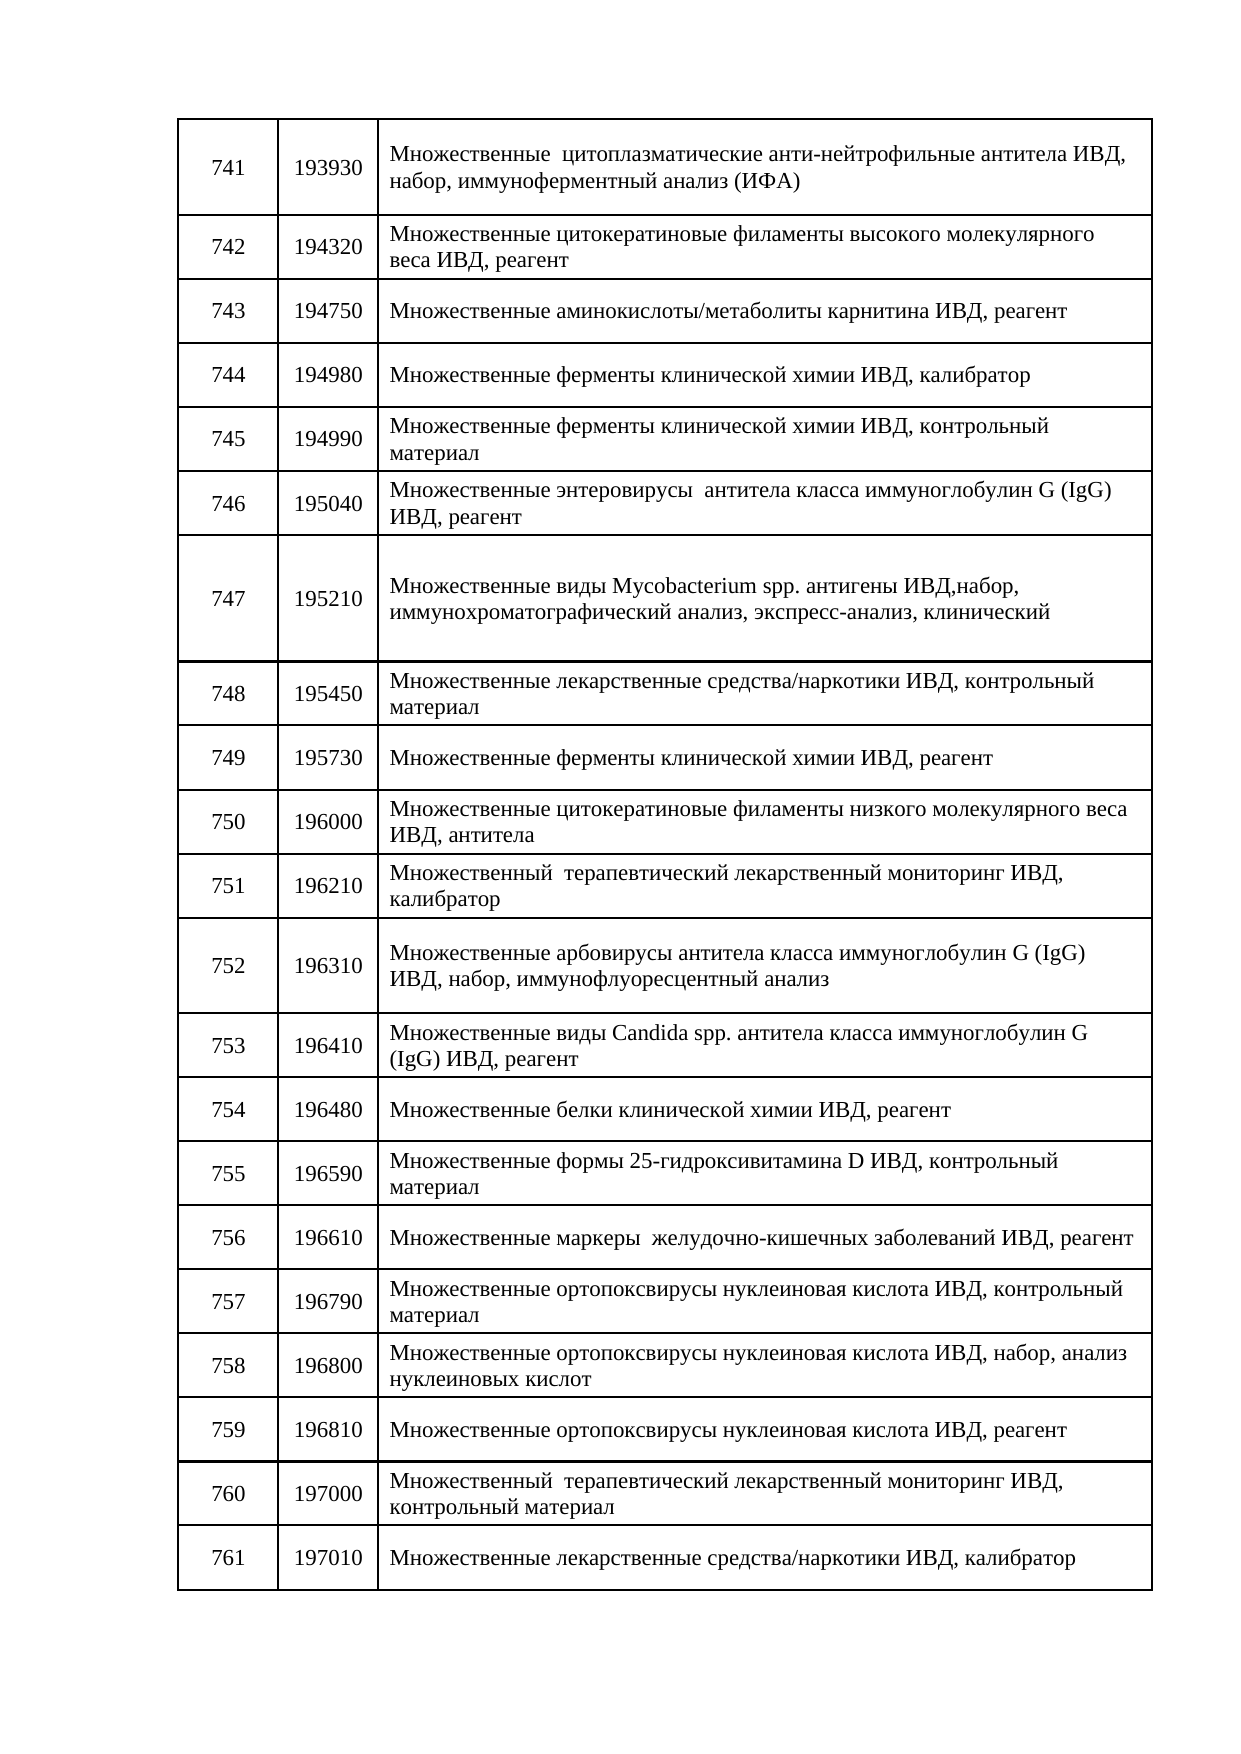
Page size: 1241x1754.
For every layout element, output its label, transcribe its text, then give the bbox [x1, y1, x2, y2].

table_cell Множественные ортопоксвирусы нуклеиновая кислота ИВД, контрольный материал [379, 1270, 1151, 1332]
table_cell 196000 [279, 791, 377, 852]
table_cell Множественные ферменты клинической химии ИВД, калибратор [379, 344, 1151, 406]
table_cell 196410 [279, 1014, 377, 1076]
table_cell 749 [179, 726, 277, 788]
table_cell Множественные виды Mycobacterium spp. антигены ИВД,набор, иммунохроматографический анализ, экспресс-анализ, клинический [379, 536, 1151, 660]
table_cell 745 [179, 408, 277, 470]
table_cell Множественные цитокератиновые филаменты высокого молекулярного веса ИВД, реагент [379, 216, 1151, 277]
table_cell 196610 [279, 1206, 377, 1268]
table_cell 756 [179, 1206, 277, 1268]
table_cell 741 [179, 120, 277, 213]
table_cell 196590 [279, 1142, 377, 1204]
table_cell 753 [179, 1014, 277, 1076]
table_cell Множественные лекарственные средства/наркотики ИВД, калибратор [379, 1526, 1151, 1588]
table_cell Множественные белки клинической химии ИВД, реагент [379, 1078, 1151, 1140]
table_cell 195730 [279, 726, 377, 788]
table_cell 752 [179, 919, 277, 1012]
table_cell 750 [179, 791, 277, 852]
table_cell Множественные цитокератиновые филаменты низкого молекулярного веса ИВД, антитела [379, 791, 1151, 852]
table_cell 196810 [279, 1398, 377, 1460]
table_cell 194750 [279, 280, 377, 342]
table_cell 761 [179, 1526, 277, 1588]
table_cell 196790 [279, 1270, 377, 1332]
table_cell Множественный терапевтический лекарственный мониторинг ИВД, калибратор [379, 855, 1151, 917]
table_cell Множественные маркеры желудочно-кишечных заболеваний ИВД, реагент [379, 1206, 1151, 1268]
table_cell 760 [179, 1463, 277, 1524]
table_cell 195040 [279, 472, 377, 534]
table_cell Множественные энтеровирусы антитела класса иммуноглобулин G (IgG) ИВД, реагент [379, 472, 1151, 534]
table_cell 195450 [279, 663, 377, 724]
table_cell 197010 [279, 1526, 377, 1588]
table_cell 193930 [279, 120, 377, 213]
table_cell 747 [179, 536, 277, 660]
table_cell Множественные ферменты клинической химии ИВД, реагент [379, 726, 1151, 788]
table_cell Множественные ортопоксвирусы нуклеиновая кислота ИВД, реагент [379, 1398, 1151, 1460]
table_cell 196800 [279, 1334, 377, 1396]
table_cell 196310 [279, 919, 377, 1012]
table_cell Множественные арбовирусы антитела класса иммуноглобулин G (IgG) ИВД, набор, иммунофлуоресцентный анализ [379, 919, 1151, 1012]
table_cell 195210 [279, 536, 377, 660]
table_cell 751 [179, 855, 277, 917]
table_cell Множественные цитоплазматические анти-нейтрофильные антитела ИВД, набор, иммуноферментный анализ (ИФА) [379, 120, 1151, 213]
table_cell 744 [179, 344, 277, 406]
table_cell 742 [179, 216, 277, 277]
table_cell 757 [179, 1270, 277, 1332]
table_cell 197000 [279, 1463, 377, 1524]
table_cell Множественные лекарственные средства/наркотики ИВД, контрольный материал [379, 663, 1151, 724]
table_cell Множественные ферменты клинической химии ИВД, контрольный материал [379, 408, 1151, 470]
table_cell Множественные аминокислоты/метаболиты карнитина ИВД, реагент [379, 280, 1151, 342]
table_cell 194320 [279, 216, 377, 277]
table_cell 194990 [279, 408, 377, 470]
table_cell 196210 [279, 855, 377, 917]
table_cell Множественные виды Candida spp. антитела класса иммуноглобулин G (IgG) ИВД, реагент [379, 1014, 1151, 1076]
table_cell 754 [179, 1078, 277, 1140]
table_cell 748 [179, 663, 277, 724]
table_cell 755 [179, 1142, 277, 1204]
table_cell Множественный терапевтический лекарственный мониторинг ИВД, контрольный материал [379, 1463, 1151, 1524]
table_cell 759 [179, 1398, 277, 1460]
table_cell 743 [179, 280, 277, 342]
table_cell 746 [179, 472, 277, 534]
table_cell 758 [179, 1334, 277, 1396]
table_cell Множественные формы 25-гидроксивитамина D ИВД, контрольный материал [379, 1142, 1151, 1204]
table_cell 196480 [279, 1078, 377, 1140]
table_cell Множественные ортопоксвирусы нуклеиновая кислота ИВД, набор, анализ нуклеиновых кислот [379, 1334, 1151, 1396]
table_cell 194980 [279, 344, 377, 406]
